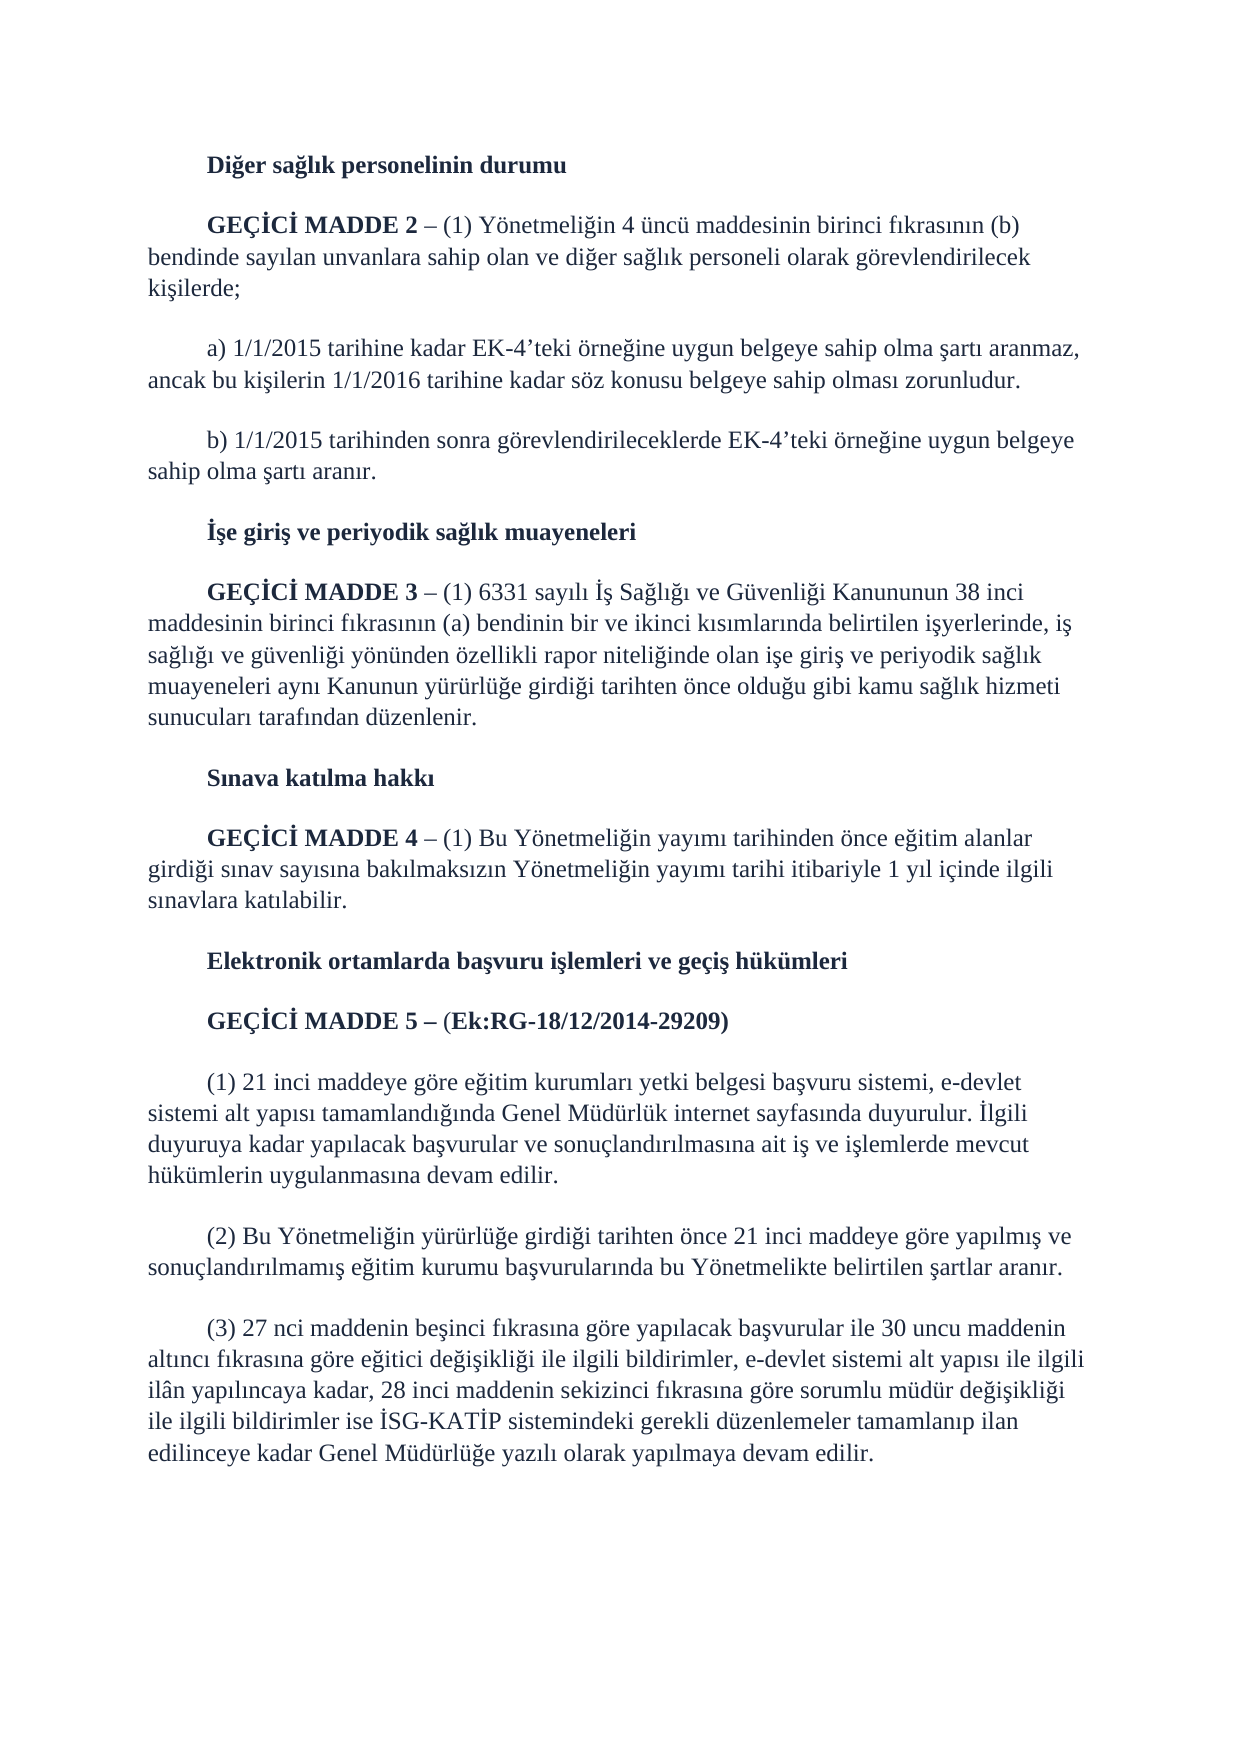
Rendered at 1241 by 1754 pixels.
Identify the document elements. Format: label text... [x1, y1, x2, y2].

text (3) 27 nci maddenin beşinci fıkrasına göre yapılacak başvurular ile 30 uncu maddenin altıncı fıkrasına göre eğitici değişikliği ile ilgili bildirimler, e-devlet sistemi alt yapısı ile ilgili ilân yapılıncaya kadar, 28 inci maddenin sekizinci fıkrasına göre sorumlu müdür değişikliği ile ilgili bildirimler ise İSG-KATİP sistemindeki gerekli düzenlemeler tamamlanıp ilan edilinceye kadar Genel Müdürlüğe yazılı olarak yapılmaya devam edilir. [148, 1310, 1093, 1466]
text b) 1/1/2015 tarihinden sonra görevlendirileceklerde EK-4’teki örneğine uygun belgeye sahip olma şartı aranır. [148, 423, 1093, 485]
text İşe giriş ve periyodik sağlık muayeneleri [148, 514, 1093, 546]
text (1) 21 inci maddeye göre eğitim kurumları yetki belgesi başvuru sistemi, e-devlet sistemi alt yapısı tamamlandığında Genel Müdürlük internet sayfasında duyurulur. İlgili duyuruya kadar yapılacak başvurular ve sonuçlandırılmasına ait iş ve işlemlerde mevcut hükümlerin uygulanmasına devam edilir. [148, 1064, 1093, 1189]
text GEÇİCİ MADDE 5 – (Ek:RG-18/12/2014-29209) [148, 1004, 1093, 1035]
text (2) Bu Yönetmeliğin yürürlüğe girdiği tarihten önce 21 inci maddeye göre yapılmış ve sonuçlandırılmamış eğitim kurumu başvurularında bu Yönetmelikte belirtilen şartlar aranır. [148, 1218, 1093, 1281]
text GEÇİCİ MADDE 2 – (1) Yönetmeliğin 4 üncü maddesinin birinci fıkrasının (b) bendinde sayılan unvanlara sahip olan ve diğer sağlık personeli olarak görevlendirilecek kişilerde; [148, 208, 1093, 302]
text Diğer sağlık personelinin durumu [148, 148, 1093, 179]
text Elektronik ortamlarda başvuru işlemleri ve geçiş hükümleri [148, 943, 1093, 975]
text GEÇİCİ MADDE 3 – (1) 6331 sayılı İş Sağlığı ve Güvenliği Kanununun 38 inci maddesinin birinci fıkrasının (a) bendinin bir ve ikinci kısımlarında belirtilen işyerlerinde, iş sağlığı ve güvenliği yönünden özellikli rapor niteliğinde olan işe giriş ve periyodik sağlık muayeneleri aynı Kanunun yürürlüğe girdiği tarihten önce olduğu gibi kamu sağlık hizmeti sunucuları tarafından düzenlenir. [148, 575, 1093, 731]
text Sınava katılma hakkı [148, 760, 1093, 791]
text GEÇİCİ MADDE 4 – (1) Bu Yönetmeliğin yayımı tarihinden önce eğitim alanlar girdiği sınav sayısına bakılmaksızın Yönetmeliğin yayımı tarihi itibariyle 1 yıl içinde ilgili sınavlara katılabilir. [148, 821, 1093, 914]
text a) 1/1/2015 tarihine kadar EK-4’teki örneğine uygun belgeye sahip olma şartı aranmaz, ancak bu kişilerin 1/1/2016 tarihine kadar söz konusu belgeye sahip olması zorunludur. [148, 331, 1093, 393]
